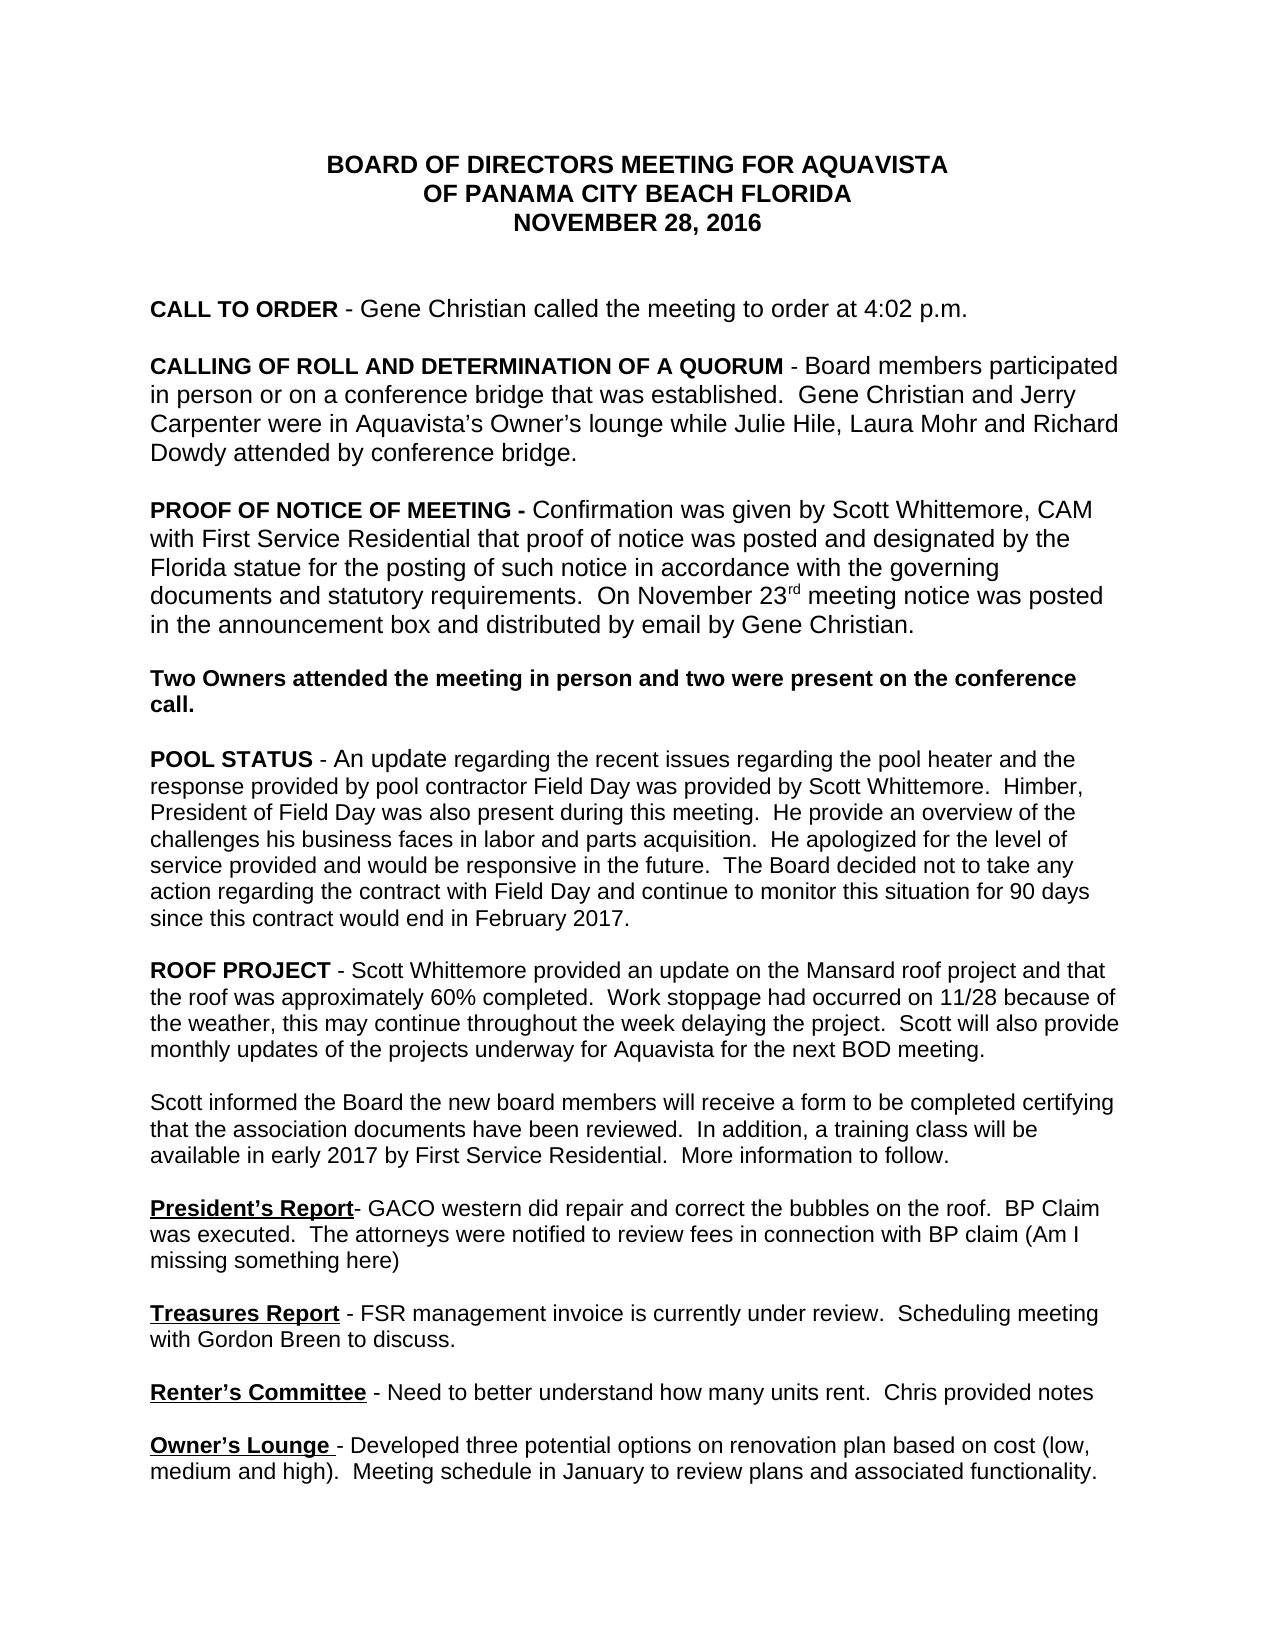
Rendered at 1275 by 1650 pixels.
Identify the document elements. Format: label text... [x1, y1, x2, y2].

text CALL TO ORDER - Gene Christian called the meeting to order at 4:02 p.m. [150, 294, 1125, 322]
text Owner’s Lounge - Developed three potential options on renovation plan based on cost (low, medium and high). Meeting schedule in January to review plans and associated functionality. [150, 1432, 1125, 1484]
text BOARD OF DIRECTORS MEETING FOR AQUAVISTA [150, 150, 1125, 179]
text CALLING OF ROLL AND DETERMINATION OF A QUORUM - Board members participated in person or on a conference bridge that was established. Gene Christian and Jerry Carpenter were in Aquavista’s Owner’s lounge while Julie Hile, Laura Mohr and Richard Dowdy attended by conference bridge. [150, 351, 1125, 466]
text Treasures Report - FSR management invoice is currently under review. Scheduling meeting with Gordon Breen to discuss. [150, 1300, 1125, 1353]
text Scott informed the Board the new board members will receive a form to be completed certifying that the association documents have been reviewed. In addition, a training class will be available in early 2017 by First Service Residential. More information to follow. [150, 1089, 1125, 1168]
text Renter’s Committee - Need to better understand how many units rent. Chris provided notes [150, 1379, 1125, 1405]
text OF PANAMA CITY BEACH FLORIDA [150, 179, 1125, 207]
text ROOF PROJECT - Scott Whittemore provided an update on the Mansard roof project and that the roof was approximately 60% completed. Work stoppage had occurred on 11/28 because of the weather, this may continue throughout the week delaying the project. Scott will also provide monthly updates of the projects underway for Aquavista for the next BOD meeting. [150, 957, 1125, 1063]
text POOL STATUS - An update regarding the recent issues regarding the pool heater and the response provided by pool contractor Field Day was provided by Scott Whittemore. Himber, President of Field Day was also present during this meeting. He provide an overview of the challenges his business faces in labor and parts acquisition. He apologized for the level of service provided and would be responsive in the future. The Board decided not to take any action regarding the contract with Field Day and continue to monitor this situation for 90 days since this contract would end in February 2017. [150, 744, 1125, 931]
text PROOF OF NOTICE OF MEETING - Confirmation was given by Scott Whittemore, CAM with First Service Residential that proof of notice was posted and designated by the Florida statue for the posting of such notice in accordance with the governing documents and statutory requirements. On November 23rd meeting notice was posted in the announcement box and distributed by email by Gene Christian. [150, 495, 1125, 639]
text NOVEMBER 28, 2016 [150, 207, 1125, 236]
text President’s Report- GACO western did repair and correct the bubbles on the roof. BP Claim was executed. The attorneys were notified to review fees in connection with BP claim (Am I missing something here) [150, 1194, 1125, 1274]
text Two Owners attended the meeting in person and two were present on the conference call. [150, 665, 1125, 718]
